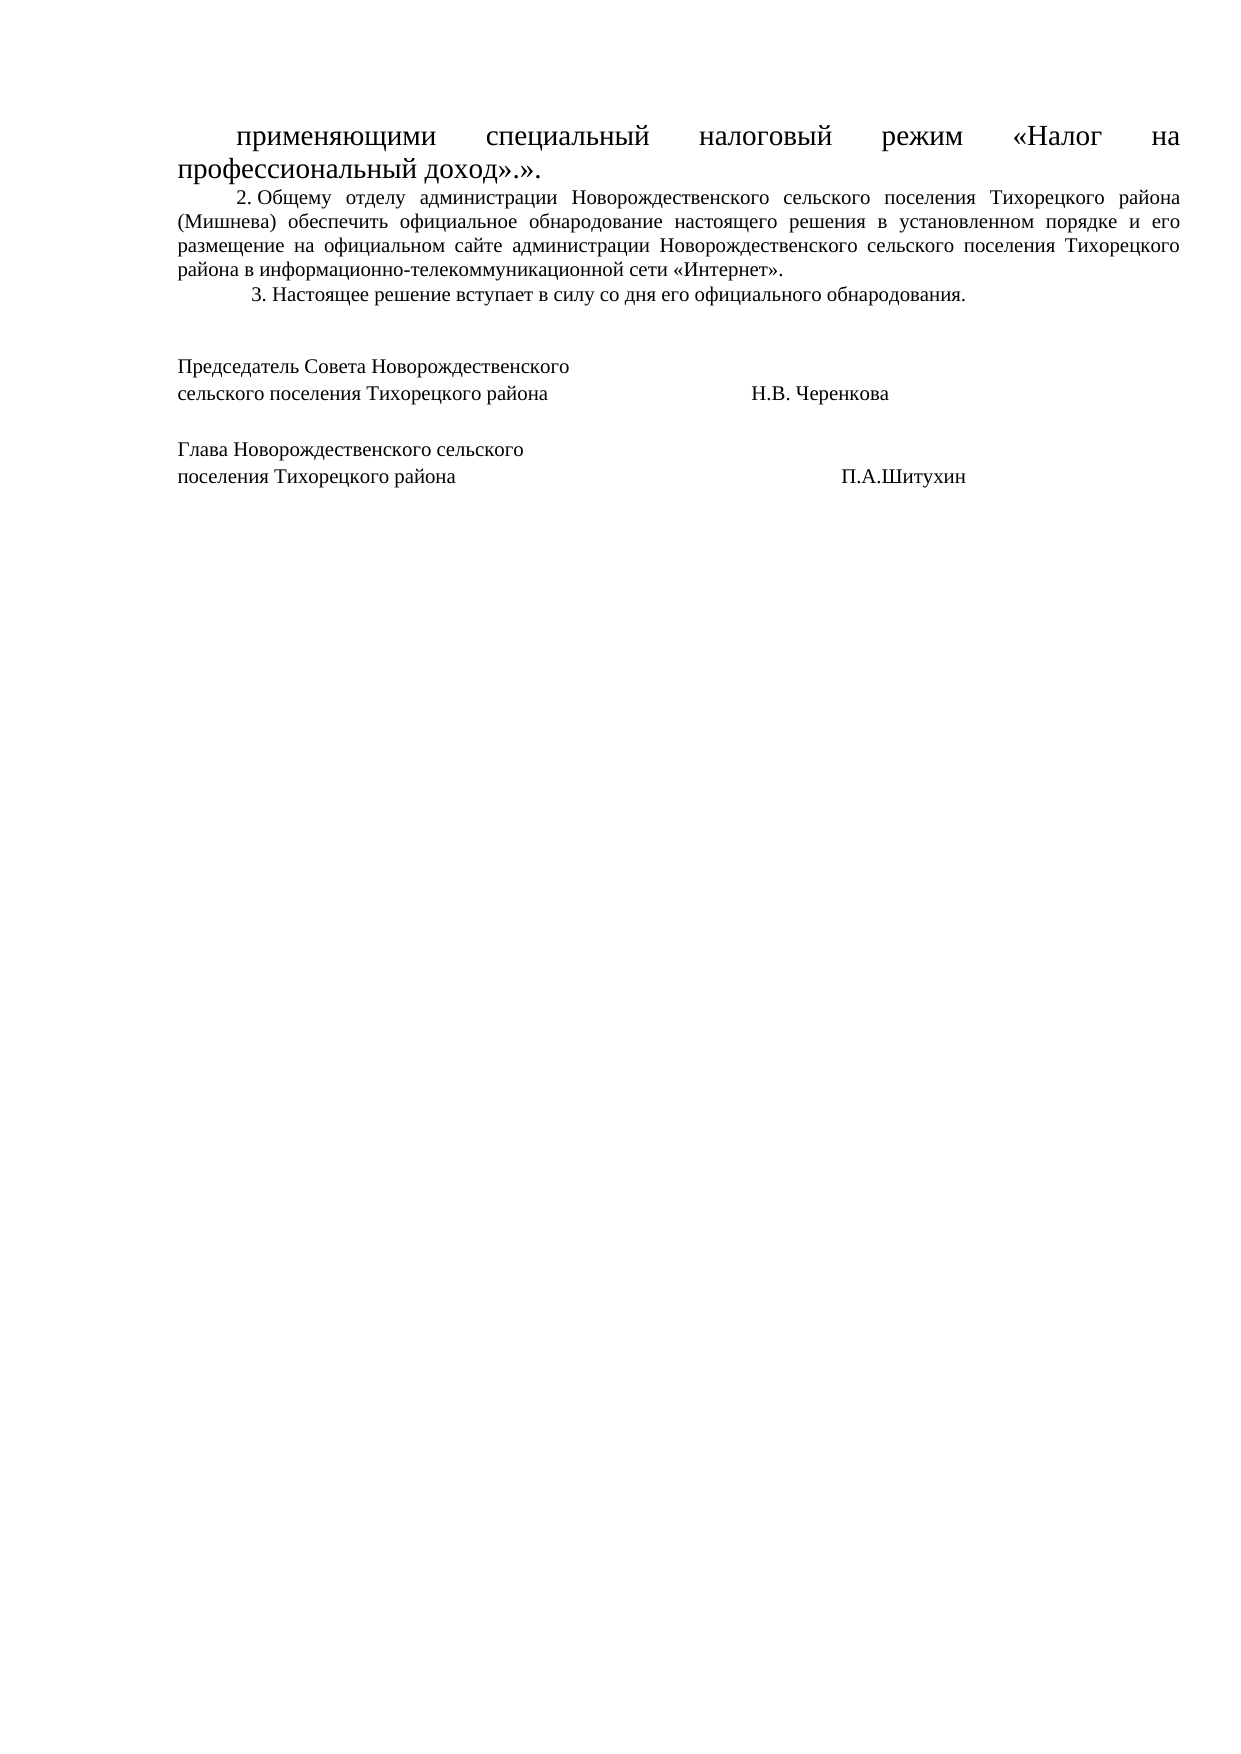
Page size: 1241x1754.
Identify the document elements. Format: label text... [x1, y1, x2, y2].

text Председатель Совета Новорождественского [177, 354, 1181, 378]
text поселения Тихорецкого района П.А.Шитухин [177, 464, 1181, 488]
text сельского поселения Тихорецкого района Н.В. Черенкова [177, 381, 1181, 405]
text Глава Новорождественского сельского [177, 436, 1181, 461]
text применяющими специальный налоговый режим «Налог на профессиональный доход».». [177, 118, 1181, 185]
text 2. Общему отделу администрации Новорождественского сельского поселения Тихорецкого района (Мишнева) обеспечить официальное обнародование настоящего решения в установленном порядке и его размещение на официальном сайте администрации Новорождественского сельского поселения Тихорецкого района в информационно-телекоммуникационной сети «Интернет». [177, 185, 1181, 281]
text 3. Настоящее решение вступает в силу со дня его официального обнародования. [177, 281, 1181, 306]
